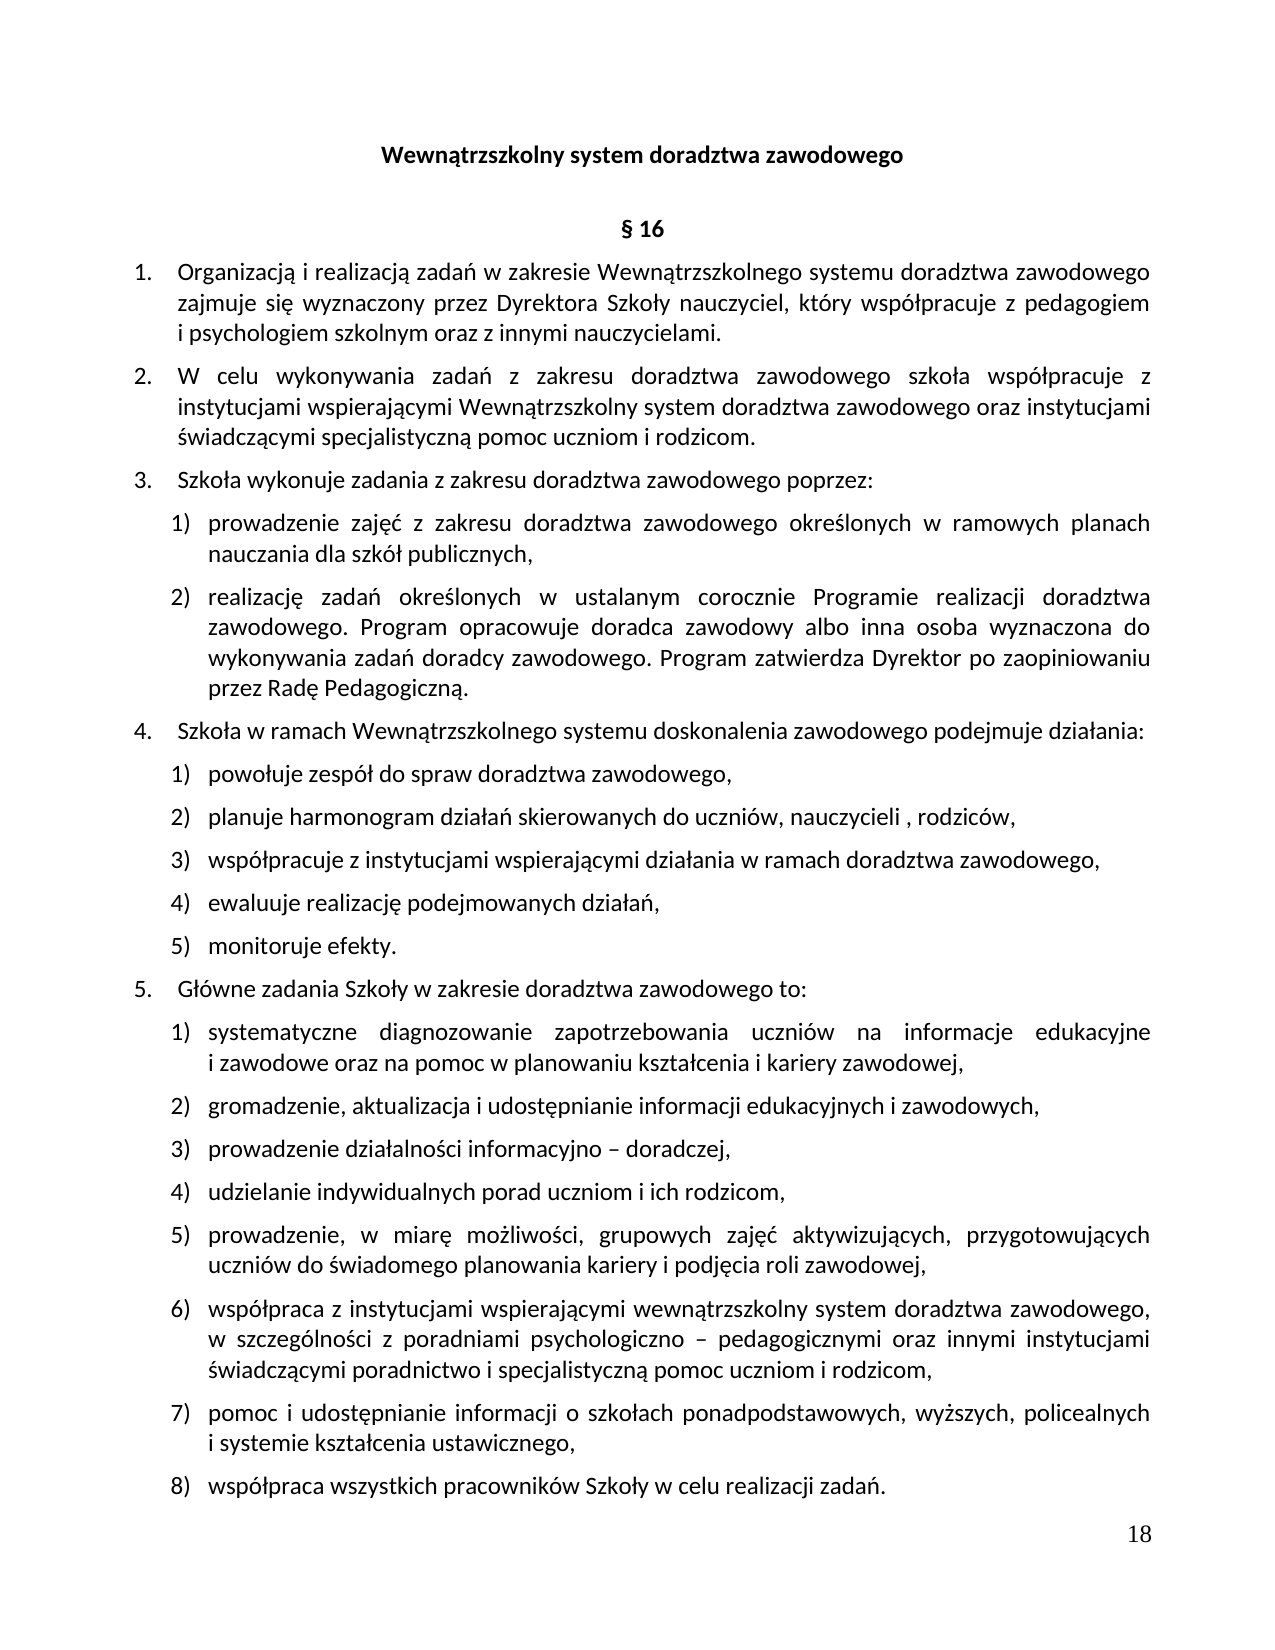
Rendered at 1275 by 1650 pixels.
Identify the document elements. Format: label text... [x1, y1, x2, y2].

list realizację zadań określonych w ustalanym corocznie Programie realizacji doradztwa zawodowego. Program opracowuje doradca zawodowy albo inna osoba wyznaczona do wykonywania zadań doradcy zawodowego. Program zatwierdza Dyrektor po zaopiniowaniu przez Radę Pedagogiczną. [170, 581, 1152, 703]
list Główne zadania Szkoły w zakresie doradztwa zawodowego to: [133, 973, 1152, 1004]
list udzielanie indywidualnych porad uczniom i ich rodzicom, [170, 1176, 1152, 1207]
list ewaluuje realizację podejmowanych działań, [170, 887, 1152, 918]
list prowadzenie działalności informacyjno – doradczej, [170, 1133, 1152, 1164]
list współpraca wszystkich pracowników Szkoły w celu realizacji zadań. [170, 1470, 1152, 1501]
list Szkoła wykonuje zadania z zakresu doradztwa zawodowego poprzez: [133, 464, 1152, 495]
list monitoruje efekty. [170, 931, 1152, 961]
list planuje harmonogram działań skierowanych do uczniów, nauczycieli , rodziców, [170, 801, 1152, 832]
list prowadzenie zajęć z zakresu doradztwa zawodowego określonych w ramowych planach nauczania dla szkół publicznych, [170, 507, 1152, 568]
list Wewnątrzszkolny system doradztwa zawodowego [133, 139, 1152, 170]
list systematyczne diagnozowanie zapotrzebowania uczniów na informacje edukacyjne i zawodowe oraz na pomoc w planowaniu kształcenia i kariery zawodowej, [170, 1017, 1152, 1078]
list prowadzenie, w miarę możliwości, grupowych zajęć aktywizujących, przygotowujących uczniów do świadomego planowania kariery i podjęcia roli zawodowej, [170, 1219, 1152, 1280]
list Szkoła w ramach Wewnątrzszkolnego systemu doskonalenia zawodowego podejmuje działania: [133, 715, 1152, 746]
list gromadzenie, aktualizacja i udostępnianie informacji edukacyjnych i zawodowych, [170, 1090, 1152, 1121]
text § 16 [133, 213, 1152, 244]
list powołuje zespół do spraw doradztwa zawodowego, [170, 758, 1152, 789]
list współpracuje z instytucjami wspierającymi działania w ramach doradztwa zawodowego, [170, 844, 1152, 875]
list Organizacją i realizacją zadań w zakresie Wewnątrzszkolnego systemu doradztwa zawodowego zajmuje się wyznaczony przez Dyrektora Szkoły nauczyciel, który współpracuje z pedagogiem i psychologiem szkolnym oraz z innymi nauczycielami. [133, 256, 1152, 348]
list pomoc i udostępnianie informacji o szkołach ponadpodstawowych, wyższych, policealnych i systemie kształcenia ustawicznego, [170, 1397, 1152, 1458]
list W celu wykonywania zadań z zakresu doradztwa zawodowego szkoła współpracuje z instytucjami wspierającymi Wewnątrzszkolny system doradztwa zawodowego oraz instytucjami świadczącymi specjalistyczną pomoc uczniom i rodzicom. [133, 360, 1152, 452]
list współpraca z instytucjami wspierającymi wewnątrzszkolny system doradztwa zawodowego, w szczególności z poradniami psychologiczno – pedagogicznymi oraz innymi instytucjami świadczącymi poradnictwo i specjalistyczną pomoc uczniom i rodzicom, [170, 1293, 1152, 1384]
